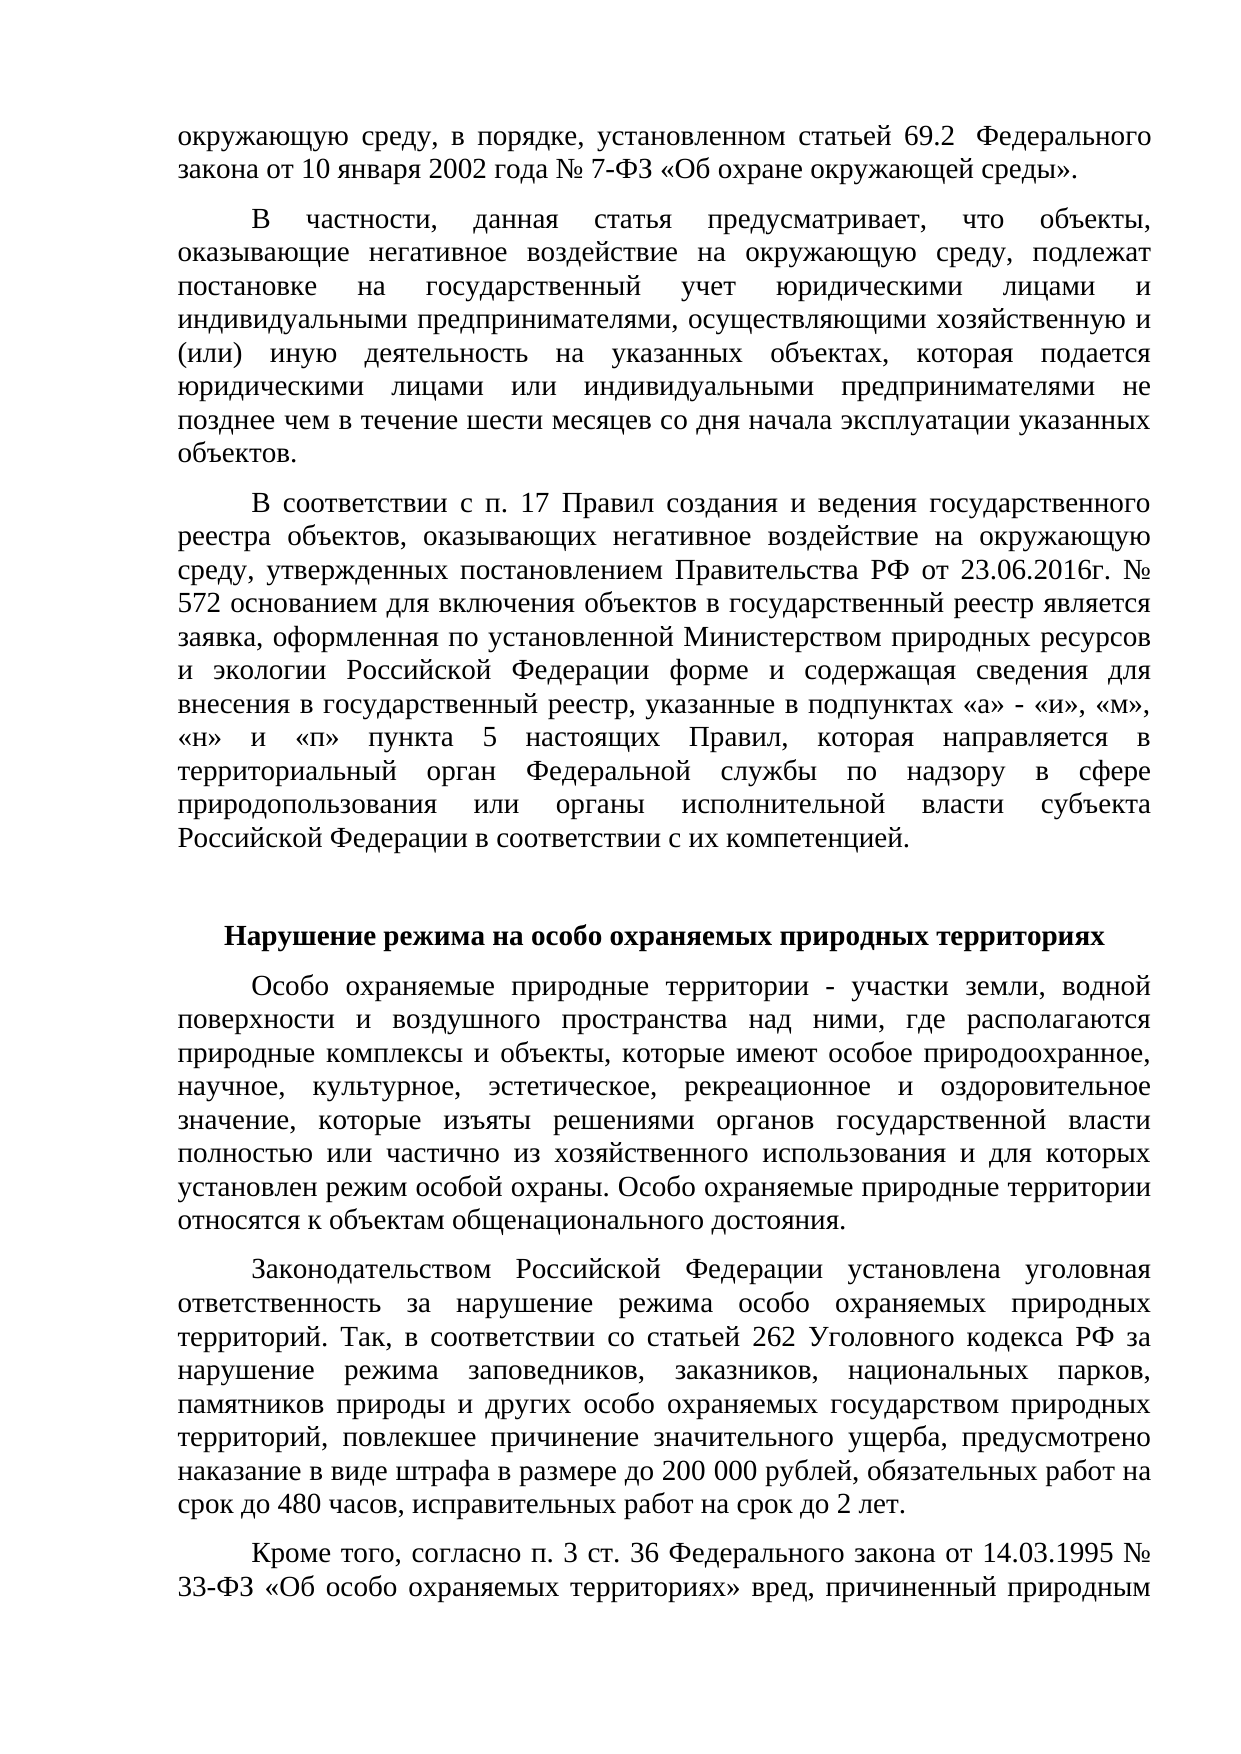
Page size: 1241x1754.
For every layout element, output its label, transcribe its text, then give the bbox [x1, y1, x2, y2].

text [177, 118, 1152, 185]
text В соответствии с п. 17 Правил создания и ведения государственного реестра объектов, оказывающих негативное воздействие на окружающую среду, утвержденных постановлением Правительства РФ от 23.06.2016г. № 572 основанием для включения объектов в государственный реестр является заявка, оформленная по установленной Министерством природных ресурсов и экологии Российской Федерации форме и содержащая сведения для внесения в государственный реестр, указанные в подпунктах «а» - «и», «м», «н» и «п» пункта 5 настоящих Правил, которая направляется в территориальный орган Федеральной службы по надзору в сфере природопользования или органы исполнительной власти субъекта Российской Федерации в соответствии с их компетенцией. [177, 485, 1152, 854]
text В частности, данная статья предусматривает, что объекты, оказывающие негативное воздействие на окружающую среду, подлежат постановке на государственный учет юридическими лицами и индивидуальными предпринимателями, осуществляющими хозяйственную и (или) иную деятельность на указанных объектах, которая подается юридическими лицами или индивидуальными предпринимателями не позднее чем в течение шести месяцев со дня начала эксплуатации указанных объектов. [177, 201, 1152, 469]
text Особо охраняемые природные территории - участки земли, водной поверхности и воздушного пространства над ними, где располагаются природные комплексы и объекты, которые имеют особое природоохранное, научное, культурное, эстетическое, рекреационное и оздоровительное значение, которые изъяты решениями органов государственной власти полностью или частично из хозяйственного использования и для которых установлен режим особой охраны. Особо охраняемые природные территории относятся к объектам общенационального достояния. [177, 968, 1152, 1236]
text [177, 1536, 1152, 1603]
text Законодательством Российской Федерации установлена уголовная ответственность за нарушение режима особо охраняемых природных территорий. Так, в соответствии со статьей 262 Уголовного кодекса РФ за нарушение режима заповедников, заказников, национальных парков, памятников природы и других особо охраняемых государством природных территорий, повлекшее причинение значительного ущерба, предусмотрено наказание в виде штрафа в размере до 200 000 рублей, обязательных работ на срок до 480 часов, исправительных работ на срок до 2 лет. [177, 1252, 1152, 1520]
subtitle Нарушение режима на особо охраняемых природных территориях [177, 918, 1152, 952]
